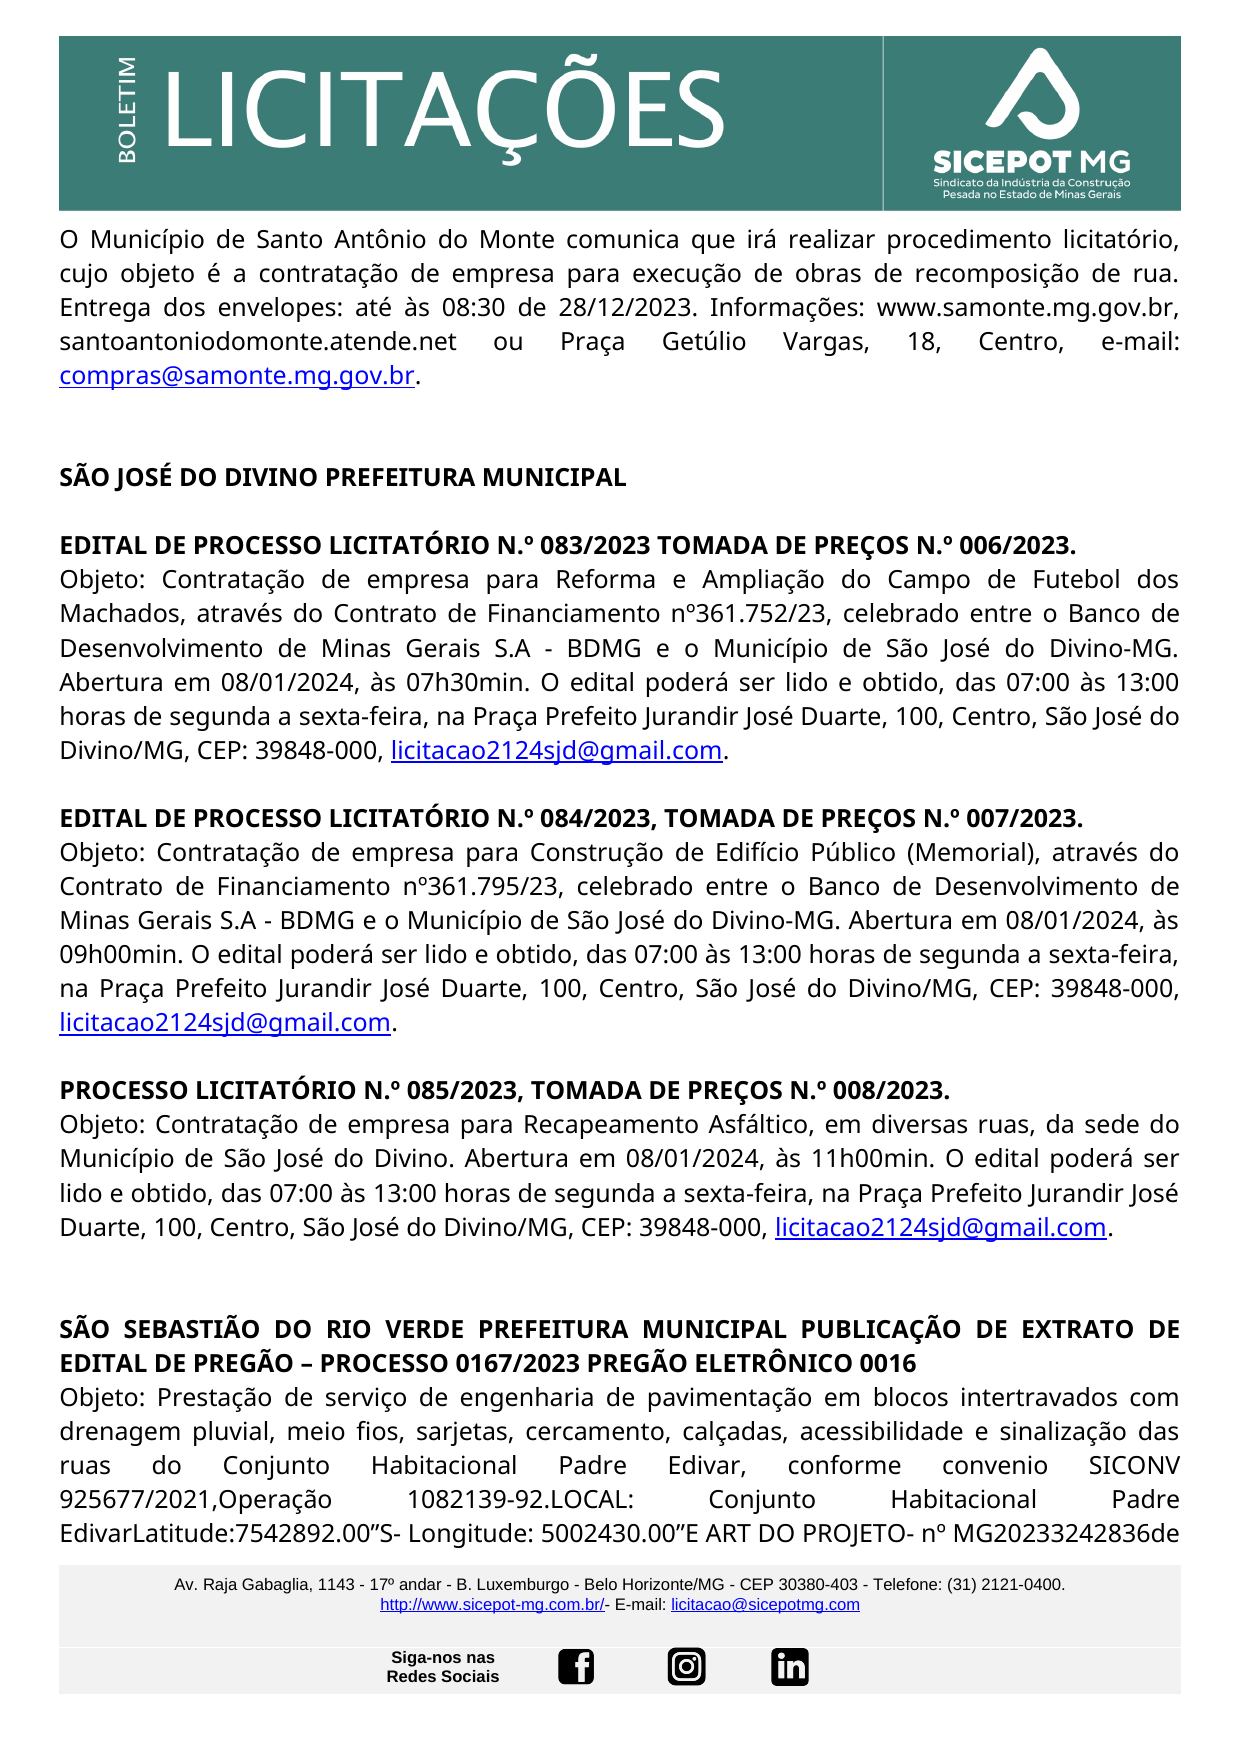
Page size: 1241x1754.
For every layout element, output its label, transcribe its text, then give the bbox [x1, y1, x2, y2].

picture [59, 36, 1181, 211]
picture [557, 1648, 594, 1685]
picture [771, 1648, 809, 1686]
text O Município de Santo Antônio do Monte comunica que irá realizar procedimento licitatório, cujo objeto é a contratação de empresa para execução de obras de recomposição de rua. Entrega dos envelopes: até às 08:30 de 28/12/2023. Informações: www.samonte.mg.gov.br, santoantoniodomonte.atende.net ou Praça Getúlio Vargas, 18, Centro, e-mail: compras@samonte.mg.gov.br. [59, 221, 1181, 392]
text Objeto: Contratação de empresa para Construção de Edifício Público (Memorial), através do Contrato de Financiamento nº361.795/23, celebrado entre o Banco de Desenvolvimento de Minas Gerais S.A - BDMG e o Município de São José do Divino-MG. Abertura em 08/01/2024, às 09h00min. O edital poderá ser lido e obtido, das 07:00 às 13:00 horas de segunda a sexta-feira, na Praça Prefeito Jurandir José Duarte, 100, Centro, São José do Divino/MG, CEP: 39848-000, licitacao2124sjd@gmail.com. [59, 834, 1181, 1039]
text SÃO SEBASTIÃO DO RIO VERDE PREFEITURA MUNICIPAL PUBLICAÇÃO DE EXTRATO DE EDITAL DE PREGÃO – PROCESSO 0167/2023 PREGÃO ELETRÔNICO 0016 [59, 1311, 1181, 1379]
text EDITAL DE PROCESSO LICITATÓRIO N.º 083/2023 TOMADA DE PREÇOS N.º 006/2023. [59, 528, 1181, 562]
picture [667, 1647, 706, 1686]
text SÃO JOSÉ DO DIVINO PREFEITURA MUNICIPAL [59, 460, 1181, 494]
text PROCESSO LICITATÓRIO N.º 085/2023, TOMADA DE PREÇOS N.º 008/2023. [59, 1073, 1181, 1107]
text EDITAL DE PROCESSO LICITATÓRIO N.º 084/2023, TOMADA DE PREÇOS N.º 007/2023. [59, 801, 1181, 834]
text Objeto: Contratação de empresa para Recapeamento Asfáltico, em diversas ruas, da sede do Município de São José do Divino. Abertura em 08/01/2024, às 11h00min. O edital poderá ser lido e obtido, das 07:00 às 13:00 horas de segunda a sexta-feira, na Praça Prefeito Jurandir José Duarte, 100, Centro, São José do Divino/MG, CEP: 39848-000, licitacao2124sjd@gmail.com. [59, 1107, 1181, 1243]
text Objeto: Contratação de empresa para Reforma e Ampliação do Campo de Futebol dos Machados, através do Contrato de Financiamento nº361.752/23, celebrado entre o Banco de Desenvolvimento de Minas Gerais S.A - BDMG e o Município de São José do Divino-MG. Abertura em 08/01/2024, às 07h30min. O edital poderá ser lido e obtido, das 07:00 às 13:00 horas de segunda a sexta-feira, na Praça Prefeito Jurandir José Duarte, 100, Centro, São José do Divino/MG, CEP: 39848-000, licitacao2124sjd@gmail.com. [59, 562, 1181, 766]
